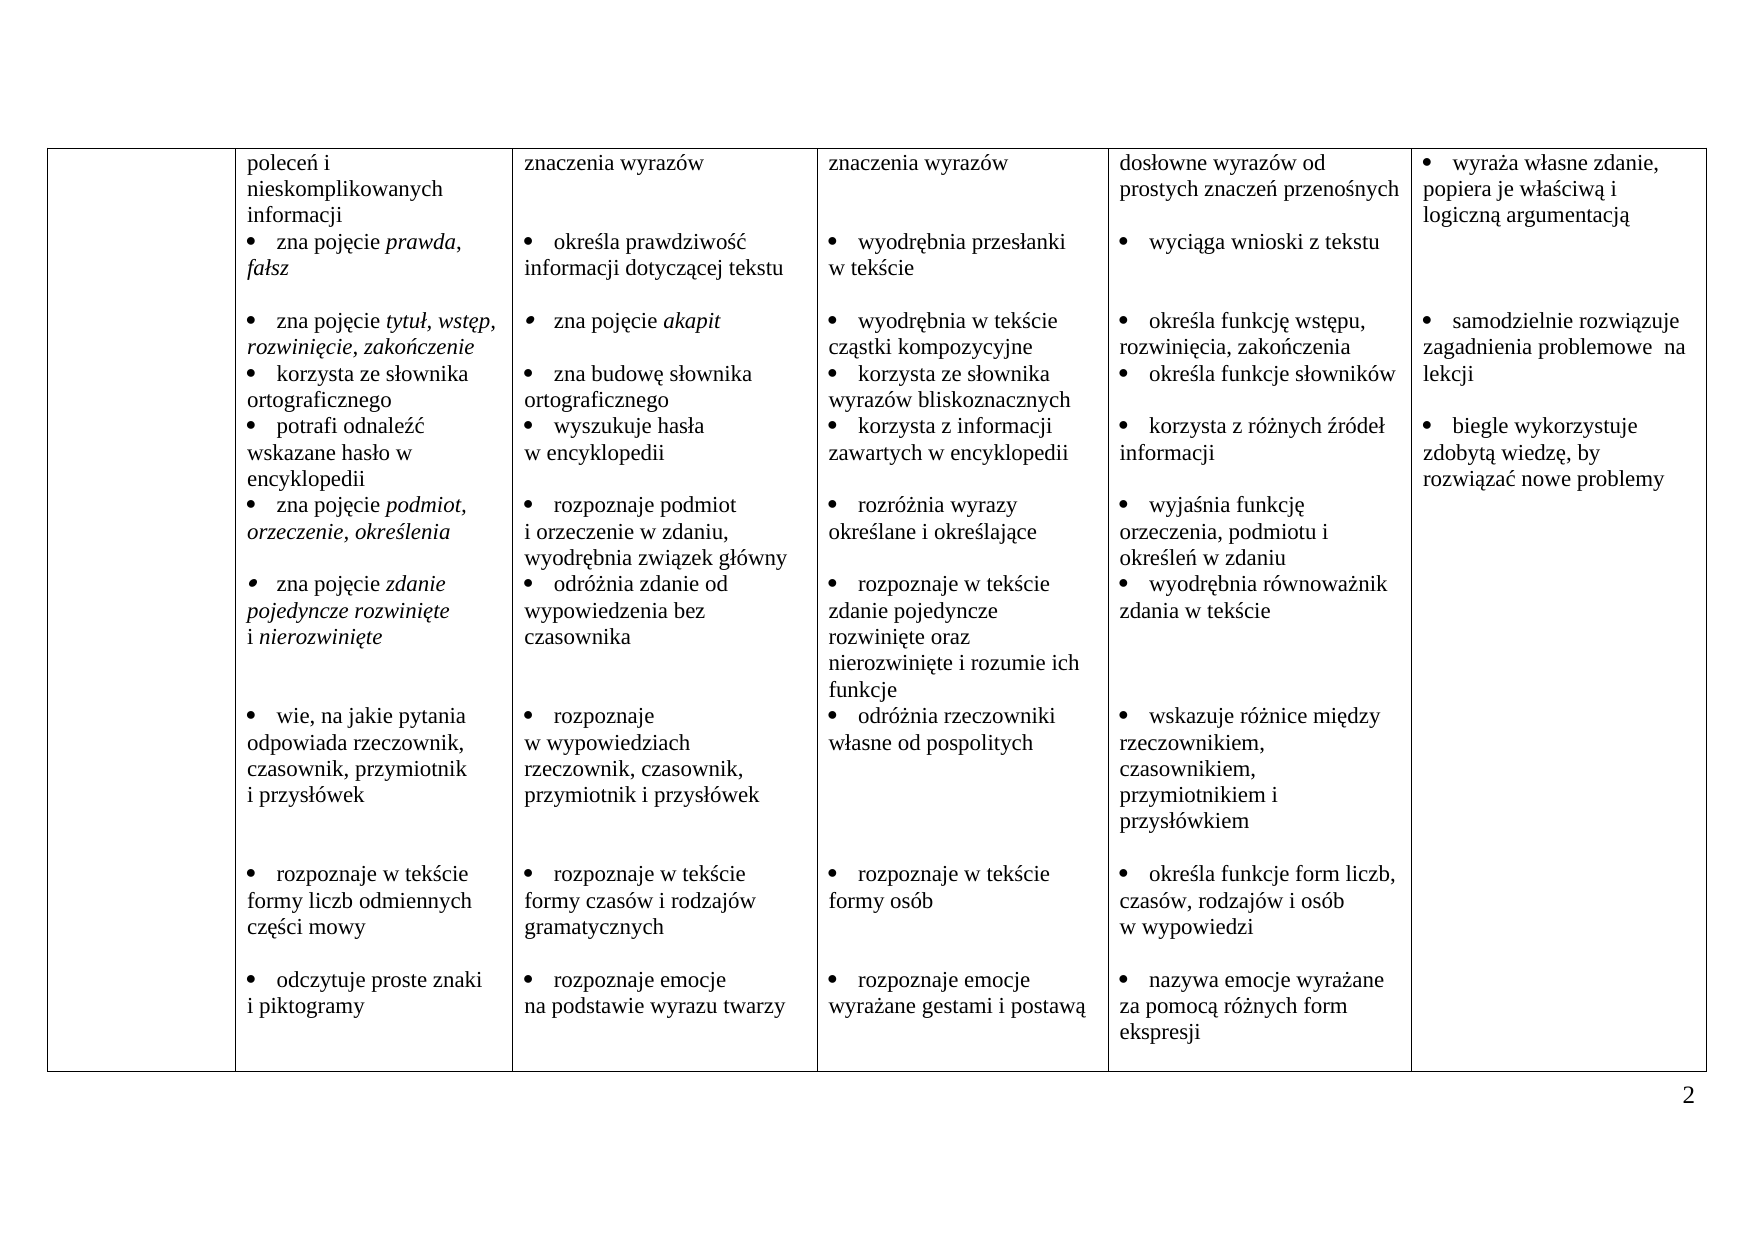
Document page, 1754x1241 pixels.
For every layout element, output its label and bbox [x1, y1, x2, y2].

table_cell [513, 149, 817, 1071]
table_cell [1109, 149, 1411, 1071]
table_cell [818, 149, 1108, 1071]
table_cell [1412, 149, 1706, 1071]
table_cell [236, 149, 512, 1071]
table_cell [48, 149, 235, 1071]
